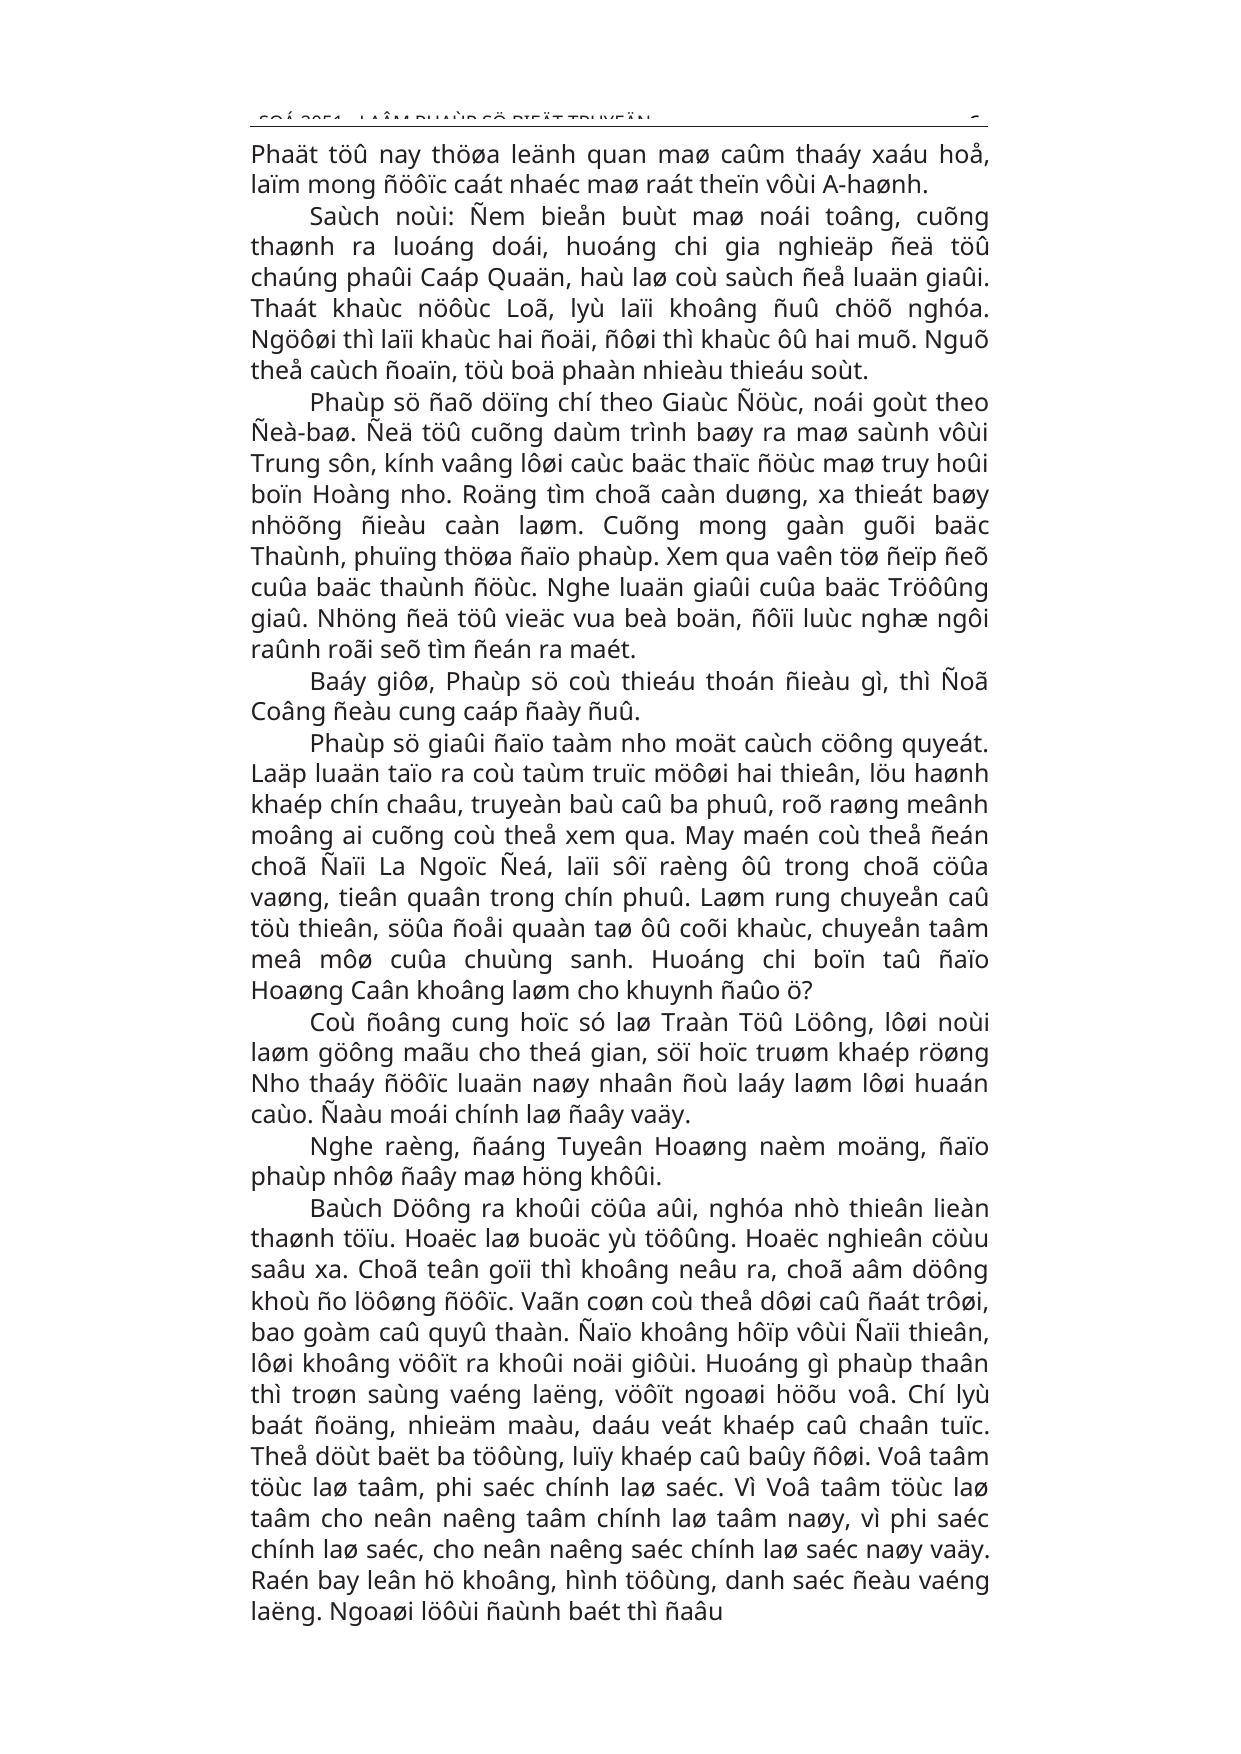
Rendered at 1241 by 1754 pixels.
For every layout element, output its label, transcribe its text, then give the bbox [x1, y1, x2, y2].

text Phaùp sö ñaõ döïng chí theo Giaùc Ñöùc, noái goùt theo Ñeà-baø. Ñeä töû cuõng daùm trình baøy ra maø saùnh vôùi Trung sôn, kính vaâng lôøi caùc baäc thaïc ñöùc maø truy hoûi boïn Hoàng nho. Roäng tìm choã caàn duøng, xa thieát baøy nhöõng ñieàu caàn laøm. Cuõng mong gaàn guõi baäc Thaùnh, phuïng thöøa ñaïo phaùp. Xem qua vaên töø ñeïp ñeõ cuûa baäc thaùnh ñöùc. Nghe luaän giaûi cuûa baäc Tröôûng giaû. Nhöng ñeä töû vieäc vua beà boän, ñôïi luùc nghæ ngôi raûnh roãi seõ tìm ñeán ra maét. [250, 387, 990, 666]
text Coù ñoâng cung hoïc só laø Traàn Töû Löông, lôøi noùi laøm göông maãu cho theá gian, söï hoïc truøm khaép röøng Nho thaáy ñöôïc luaän naøy nhaân ñoù laáy laøm lôøi huaán caùo. Ñaàu moái chính laø ñaây vaäy. [250, 1007, 990, 1131]
text Saùch noùi: Ñem bieån buùt maø noái toâng, cuõng thaønh ra luoáng doái, huoáng chi gia nghieäp ñeä töû chaúng phaûi Caáp Quaän, haù laø coù saùch ñeå luaän giaûi. Thaát khaùc nöôùc Loã, lyù laïi khoâng ñuû chöõ nghóa. Ngöôøi thì laïi khaùc hai ñoäi, ñôøi thì khaùc ôû hai muõ. Nguõ theå caùch ñoaïn, töù boä phaàn nhieàu thieáu soùt. [250, 200, 990, 387]
text Baùch Döông ra khoûi cöûa aûi, nghóa nhò thieân lieàn thaønh töïu. Hoaëc laø buoäc yù töôûng. Hoaëc nghieân cöùu saâu xa. Choã teân goïi thì khoâng neâu ra, choã aâm döông khoù ño löôøng ñöôïc. Vaãn coøn coù theå dôøi caû ñaát trôøi, bao goàm caû quyû thaàn. Ñaïo khoâng hôïp vôùi Ñaïi thieân, lôøi khoâng vöôït ra khoûi noäi giôùi. Huoáng gì phaùp thaân thì troøn saùng vaéng laëng, vöôït ngoaøi höõu voâ. Chí lyù baát ñoäng, nhieäm maàu, daáu veát khaép caû chaân tuïc. Theå döùt baët ba töôùng, luïy khaép caû baûy ñôøi. Voâ taâm töùc laø taâm, phi saéc chính laø saéc. Vì Voâ taâm töùc laø taâm cho neân naêng taâm chính laø taâm naøy, vì phi saéc chính laø saéc, cho neân naêng saéc chính laø saéc naøy vaäy. Raén bay leân hö khoâng, hình töôùng, danh saéc ñeàu vaéng laëng. Ngoaøi löôùi ñaùnh baét thì ñaâu [250, 1193, 990, 1628]
text Baáy giôø, Phaùp sö coù thieáu thoán ñieàu gì, thì Ñoã Coâng ñeàu cung caáp ñaày ñuû. [250, 666, 990, 728]
text Nghe raèng, ñaáng Tuyeân Hoaøng naèm moäng, ñaïo phaùp nhôø ñaây maø höng khôûi. [250, 1131, 990, 1193]
text Phaät töû nay thöøa leänh quan maø caûm thaáy xaáu hoå, laïm mong ñöôïc caát nhaéc maø raát theïn vôùi A-haønh. [250, 138, 992, 200]
text Phaùp sö giaûi ñaïo taàm nho moät caùch cöông quyeát. Laäp luaän taïo ra coù taùm truïc möôøi hai thieân, löu haønh khaép chín chaâu, truyeàn baù caû ba phuû, roõ raøng meânh moâng ai cuõng coù theå xem qua. May maén coù theå ñeán choã Ñaïi La Ngoïc Ñeá, laïi sôï raèng ôû trong choã cöûa vaøng, tieân quaân trong chín phuû. Laøm rung chuyeån caû töù thieân, söûa ñoåi quaàn taø ôû coõi khaùc, chuyeån taâm meâ môø cuûa chuùng sanh. Huoáng chi boïn taû ñaïo Hoaøng Caân khoâng laøm cho khuynh ñaûo ö? [250, 728, 990, 1007]
